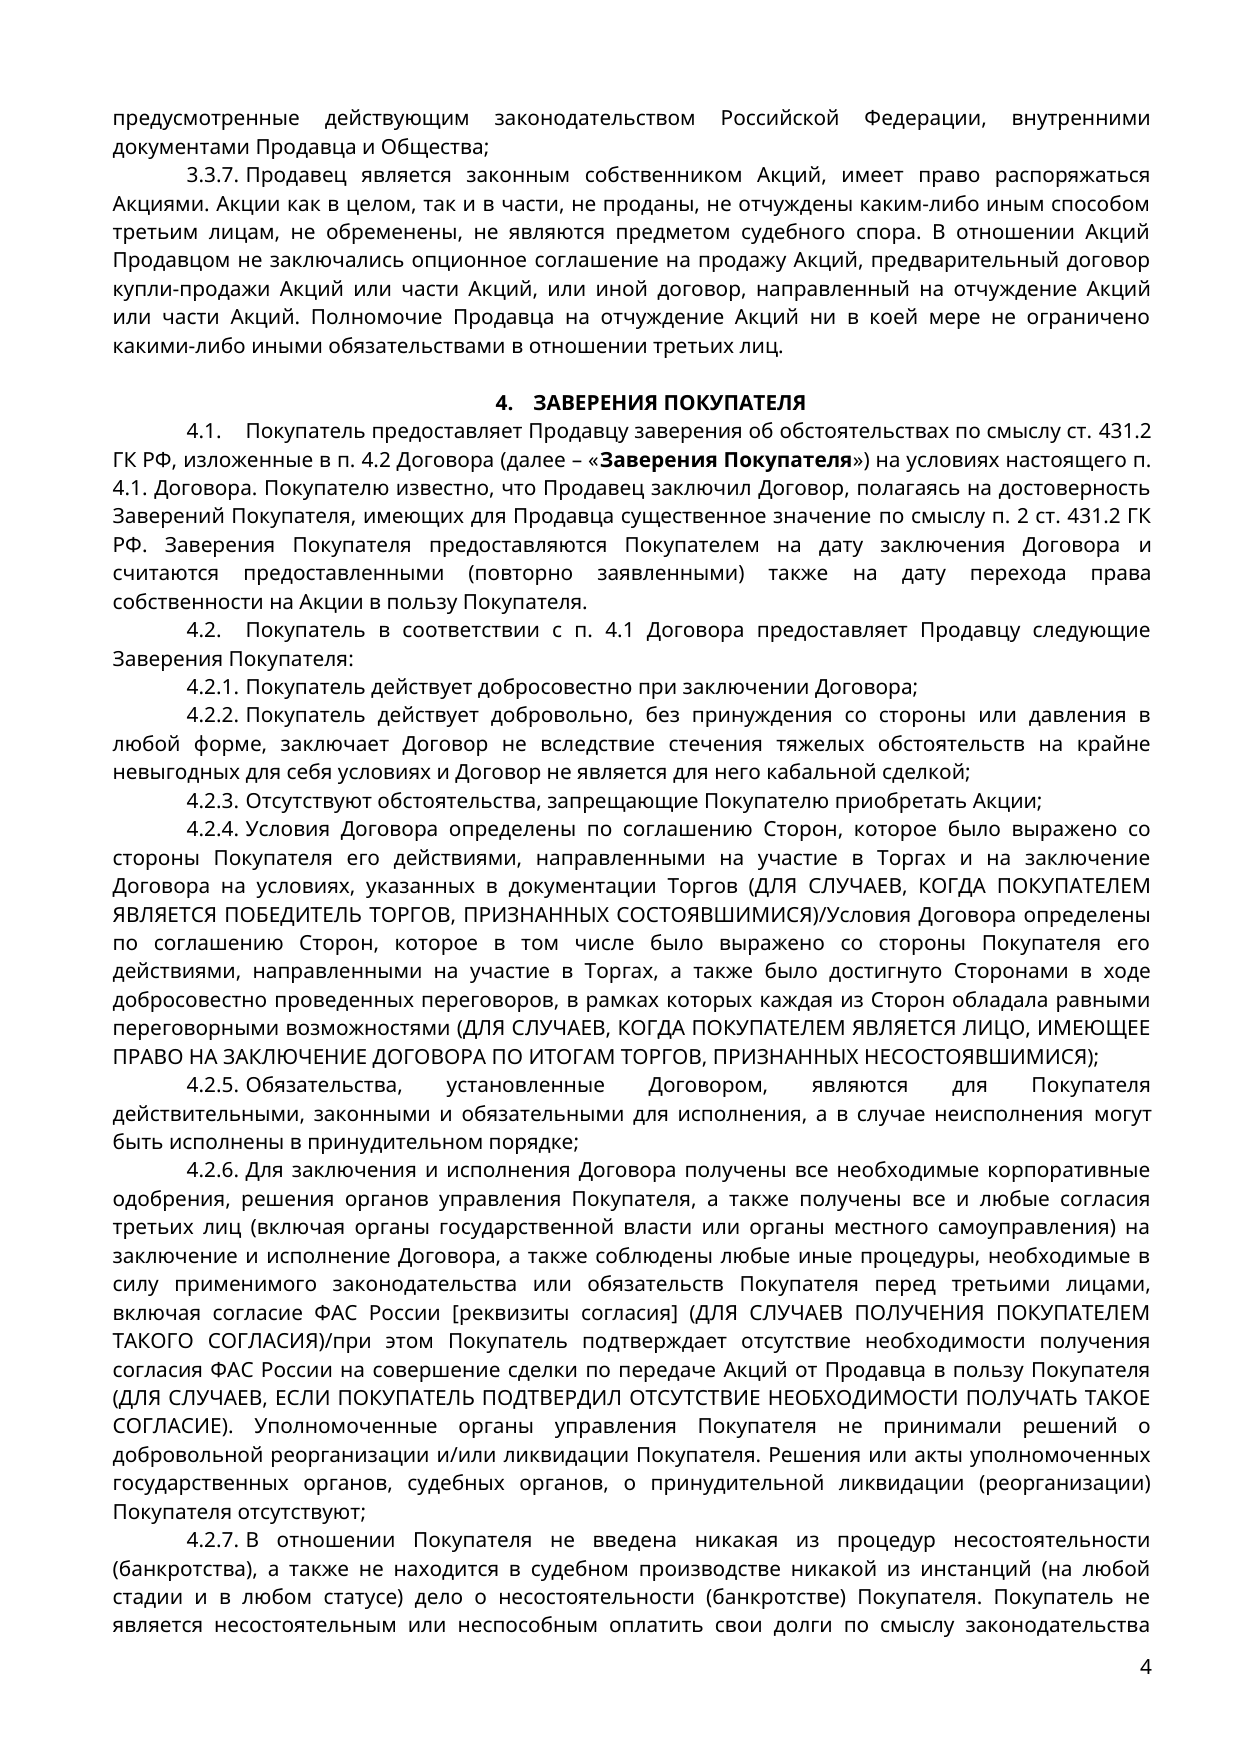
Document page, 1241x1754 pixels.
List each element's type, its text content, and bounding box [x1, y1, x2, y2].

list Покупатель в соответствии с п. 4.1 Договора предоставляет Продавцу следующие Заверения Покупателя: [112, 615, 1152, 672]
list Продавец является законным собственником Акций, имеет право распоряжаться Акциями. Акции как в целом, так и в части, не проданы, не отчуждены каким-либо иным способом третьим лицам, не обременены, не являются предметом судебного спора. В отношении Акций Продавцом не заключались опционное соглашение на продажу Акций, предварительный договор купли-продажи Акций или части Акций, или иной договор, направленный на отчуждение Акций или части Акций. Полномочие Продавца на отчуждение Акций ни в коей мере не ограничено какими-либо иными обязательствами в отношении третьих лиц. [112, 160, 1152, 359]
list Покупатель предоставляет Продавцу заверения об обстоятельствах по смыслу ст. 431.2 ГК РФ, изложенные в п. 4.2 Договора (далее – «Заверения Покупателя») на условиях настоящего п. 4.1. Договора. Покупателю известно, что Продавец заключил Договор, полагаясь на достоверность Заверений Покупателя, имеющих для Продавца существенное значение по смыслу п. 2 ст. 431.2 ГК РФ. Заверения Покупателя предоставляются Покупателем на дату заключения Договора и считаются предоставленными (повторно заявленными) также на дату перехода права собственности на Акции в пользу Покупателя. [112, 416, 1152, 615]
list ЗАВЕРЕНИЯ ПОКУПАТЕЛЯ [150, 388, 1152, 416]
list Покупатель действует добросовестно при заключении Договора; [186, 672, 1152, 701]
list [112, 1525, 1152, 1639]
list Отсутствуют обстоятельства, запрещающие Покупателю приобретать Акции; [112, 786, 1152, 814]
list Покупатель действует добровольно, без принуждения со стороны или давления в любой форме, заключает Договор не вследствие стечения тяжелых обстоятельств на крайне невыгодных для себя условиях и Договор не является для него кабальной сделкой; [112, 701, 1152, 786]
list Обязательства, установленные Договором, являются для Покупателя действительными, законными и обязательными для исполнения, а в случае неисполнения могут быть исполнены в принудительном порядке; [112, 1070, 1152, 1156]
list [112, 103, 1152, 160]
list Условия Договора определены по соглашению Сторон, которое было выражено со стороны Покупателя его действиями, направленными на участие в Торгах и на заключение Договора на условиях, указанных в документации Торгов (ДЛЯ СЛУЧАЕВ, КОГДА ПОКУПАТЕЛЕМ ЯВЛЯЕТСЯ ПОБЕДИТЕЛЬ ТОРГОВ, ПРИЗНАННЫХ СОСТОЯВШИМИСЯ)/Условия Договора определены по соглашению Сторон, которое в том числе было выражено со стороны Покупателя его действиями, направленными на участие в Торгах, а также было достигнуто Сторонами в ходе добросовестно проведенных переговоров, в рамках которых каждая из Сторон обладала равными переговорными возможностями (ДЛЯ СЛУЧАЕВ, КОГДА ПОКУПАТЕЛЕМ ЯВЛЯЕТСЯ ЛИЦО, ИМЕЮЩЕЕ ПРАВО НА ЗАКЛЮЧЕНИЕ ДОГОВОРА ПО ИТОГАМ ТОРГОВ, ПРИЗНАННЫХ НЕСОСТОЯВШИМИСЯ); [112, 814, 1152, 1070]
list Для заключения и исполнения Договора получены все необходимые корпоративные одобрения, решения органов управления Покупателя, а также получены все и любые согласия третьих лиц (включая органы государственной власти или органы местного самоуправления) на заключение и исполнение Договора, а также соблюдены любые иные процедуры, необходимые в силу применимого законодательства или обязательств Покупателя перед третьими лицами, включая согласие ФАС России [реквизиты согласия] (ДЛЯ СЛУЧАЕВ ПОЛУЧЕНИЯ ПОКУПАТЕЛЕМ ТАКОГО СОГЛАСИЯ)/при этом Покупатель подтверждает отсутствие необходимости получения согласия ФАС России на совершение сделки по передаче Акций от Продавца в пользу Покупателя (ДЛЯ СЛУЧАЕВ, ЕСЛИ ПОКУПАТЕЛЬ ПОДТВЕРДИЛ ОТСУТСТВИЕ НЕОБХОДИМОСТИ ПОЛУЧАТЬ ТАКОЕ СОГЛАСИЕ). Уполномоченные органы управления Покупателя не принимали решений о добровольной реорганизации и/или ликвидации Покупателя. Решения или акты уполномоченных государственных органов, судебных органов, о принудительной ликвидации (реорганизации) Покупателя отсутствуют; [112, 1156, 1152, 1525]
